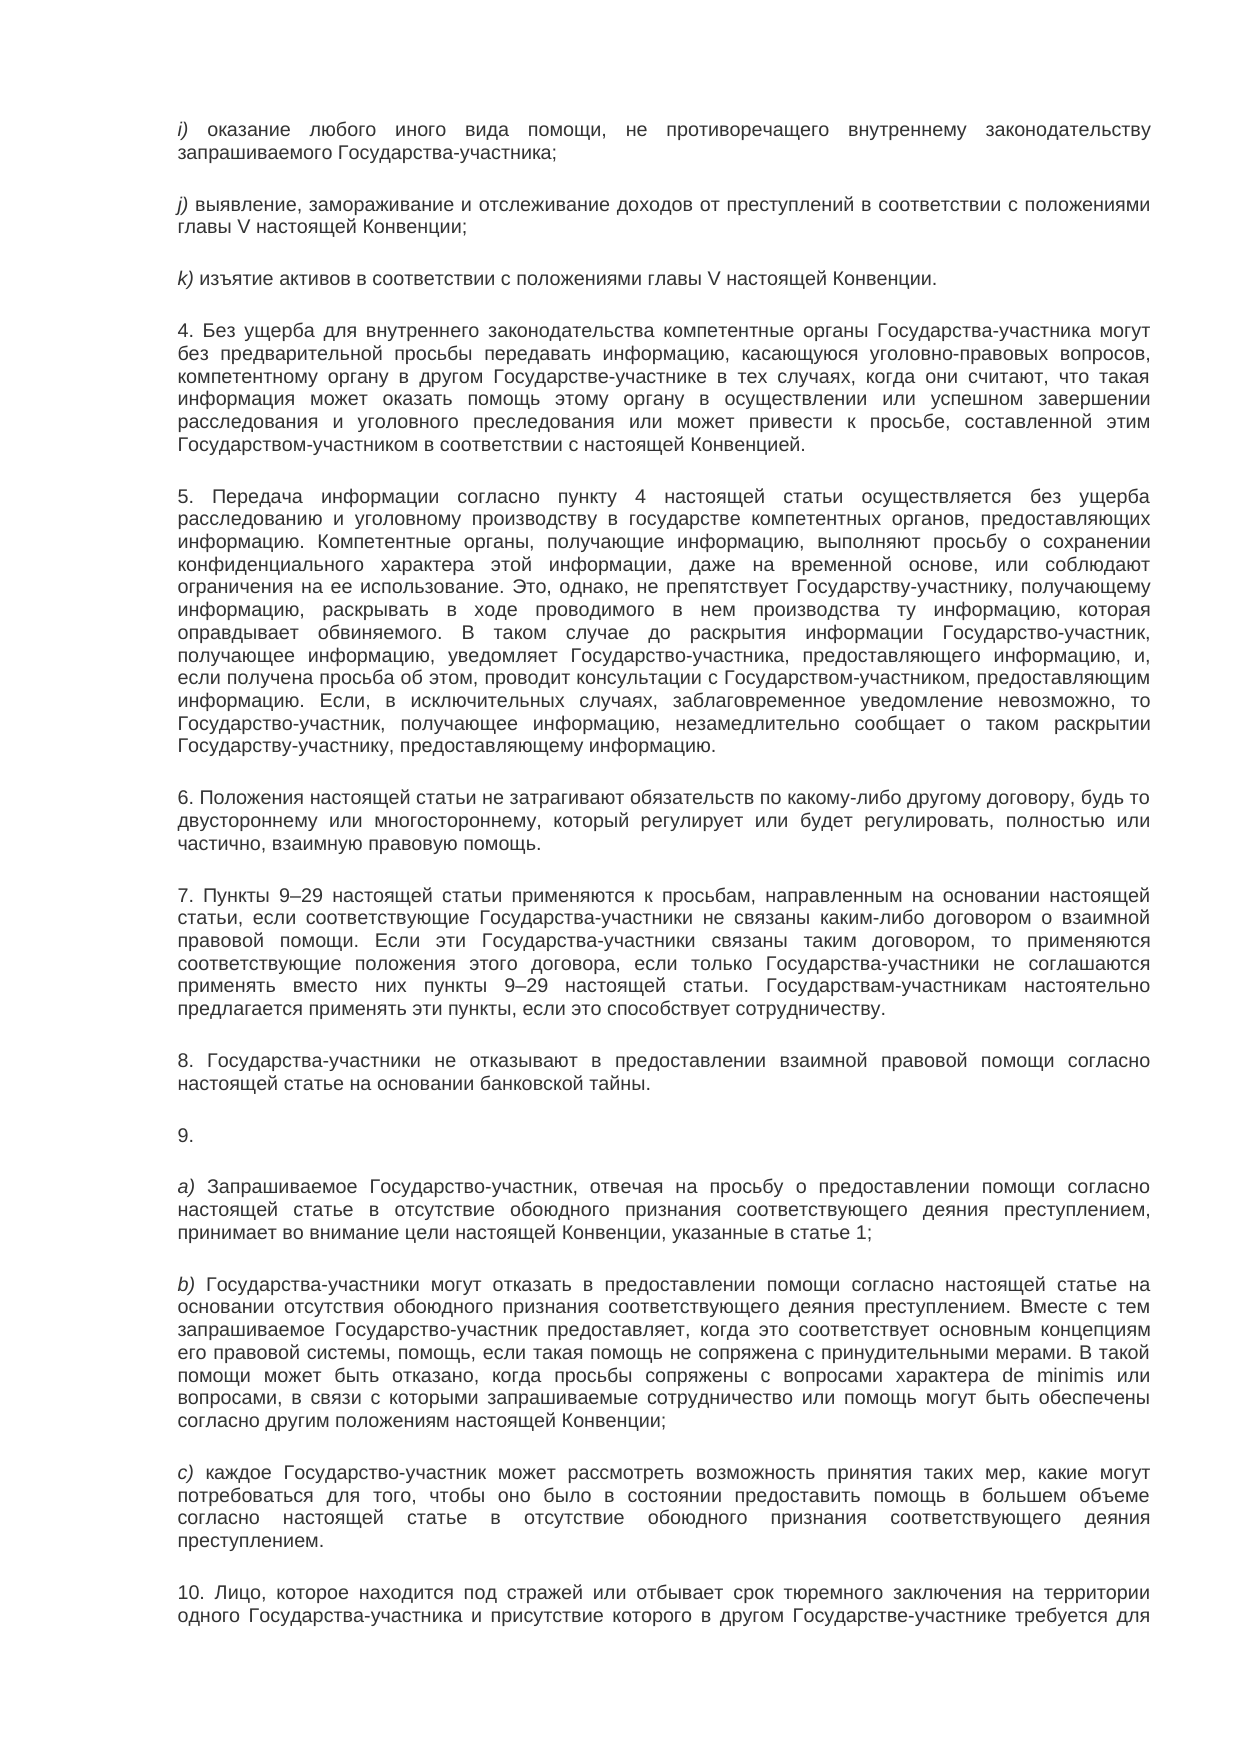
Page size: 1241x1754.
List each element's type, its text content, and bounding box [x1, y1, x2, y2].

text j) выявление, замораживание и отслеживание доходов от преступлений в соответствии с положениями главы V настоящей Конвенции; [177, 193, 1152, 238]
text 6. Положения настоящей статьи не затрагивают обязательств по какому-либо другому договору, будь то двустороннему или многостороннему, который регулирует или будет регулировать, полностью или частично, взаимную правовую помощь. [177, 786, 1152, 854]
text k) изъятие активов в соответствии с положениями главы V настоящей Конвенции. [177, 267, 1152, 290]
text а) Запрашиваемое Государство-участник, отвечая на просьбу о предоставлении помощи согласно настоящей статье в отсутствие обоюдного признания соответствующего деяния преступлением, принимает во внимание цели настоящей Конвенции, указанные в статье 1; [177, 1175, 1152, 1243]
text 4. Без ущерба для внутреннего законодательства компетентные органы Государства-участника могут без предварительной просьбы передавать информацию, касающуюся уголовно-правовых вопросов, компетентному органу в другом Государстве-участнике в тех случаях, когда они считают, что такая информация может оказать помощь этому органу в осуществлении или успешном завершении расследования и уголовного преследования или может привести к просьбе, составленной этим Государством-участником в соответствии с настоящей Конвенцией. [177, 319, 1152, 455]
text с) каждое Государство-участник может рассмотреть возможность принятия таких мер, какие могут потребоваться для того, чтобы оно было в состоянии предоставить помощь в большем объеме согласно настоящей статье в отсутствие обоюдного признания соответствующего деяния преступлением. [177, 1461, 1152, 1552]
text b) Государства-участники могут отказать в предоставлении помощи согласно настоящей статье на основании отсутствия обоюдного признания соответствующего деяния преступлением. Вместе с тем запрашиваемое Государство-участник предоставляет, когда это соответствует основным концепциям его правовой системы, помощь, если такая помощь не сопряжена с принудительными мерами. В такой помощи может быть отказано, когда просьбы сопряжены с вопросами характера de minimis или вопросами, в связи с которыми запрашиваемые сотрудничество или помощь могут быть обеспечены согласно другим положениям настоящей Конвенции; [177, 1273, 1152, 1432]
text 7. Пункты 9–29 настоящей статьи применяются к просьбам, направленным на основании настоящей статьи, если соответствующие Государства-участники не связаны каким-либо договором о взаимной правовой помощи. Если эти Государства-участники связаны таким договором, то применяются соответствующие положения этого договора, если только Государства-участники не соглашаются применять вместо них пункты 9–29 настоящей статьи. Государствам-участникам настоятельно предлагается применять эти пункты, если это способствует сотрудничеству. [177, 883, 1152, 1020]
text 8. Государства-участники не отказывают в предоставлении взаимной правовой помощи согласно настоящей статье на основании банковской тайны. [177, 1049, 1152, 1094]
text i) оказание любого иного вида помощи, не противоречащего внутреннему законодательству запрашиваемого Государства-участника; [177, 118, 1152, 163]
text 9. [177, 1123, 1152, 1146]
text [177, 1581, 1152, 1626]
text 5. Передача информации согласно пункту 4 настоящей статьи осуществляется без ущерба расследованию и уголовному производству в государстве компетентных органов, предоставляющих информацию. Компетентные органы, получающие информацию, выполняют просьбу о сохранении конфиденциального характера этой информации, даже на временной основе, или соблюдают ограничения на ее использование. Это, однако, не препятствует Государству-участнику, получающему информацию, раскрывать в ходе проводимого в нем производства ту информацию, которая оправдывает обвиняемого. В таком случае до раскрытия информации Государство-участник, получающее информацию, уведомляет Государство-участника, предоставляющего информацию, и, если получена просьба об этом, проводит консультации с Государством-участником, предоставляющим информацию. Если, в исключительных случаях, заблаговременное уведомление невозможно, то Государство-участник, получающее информацию, незамедлительно сообщает о таком раскрытии Государству-участнику, предоставляющему информацию. [177, 484, 1152, 757]
